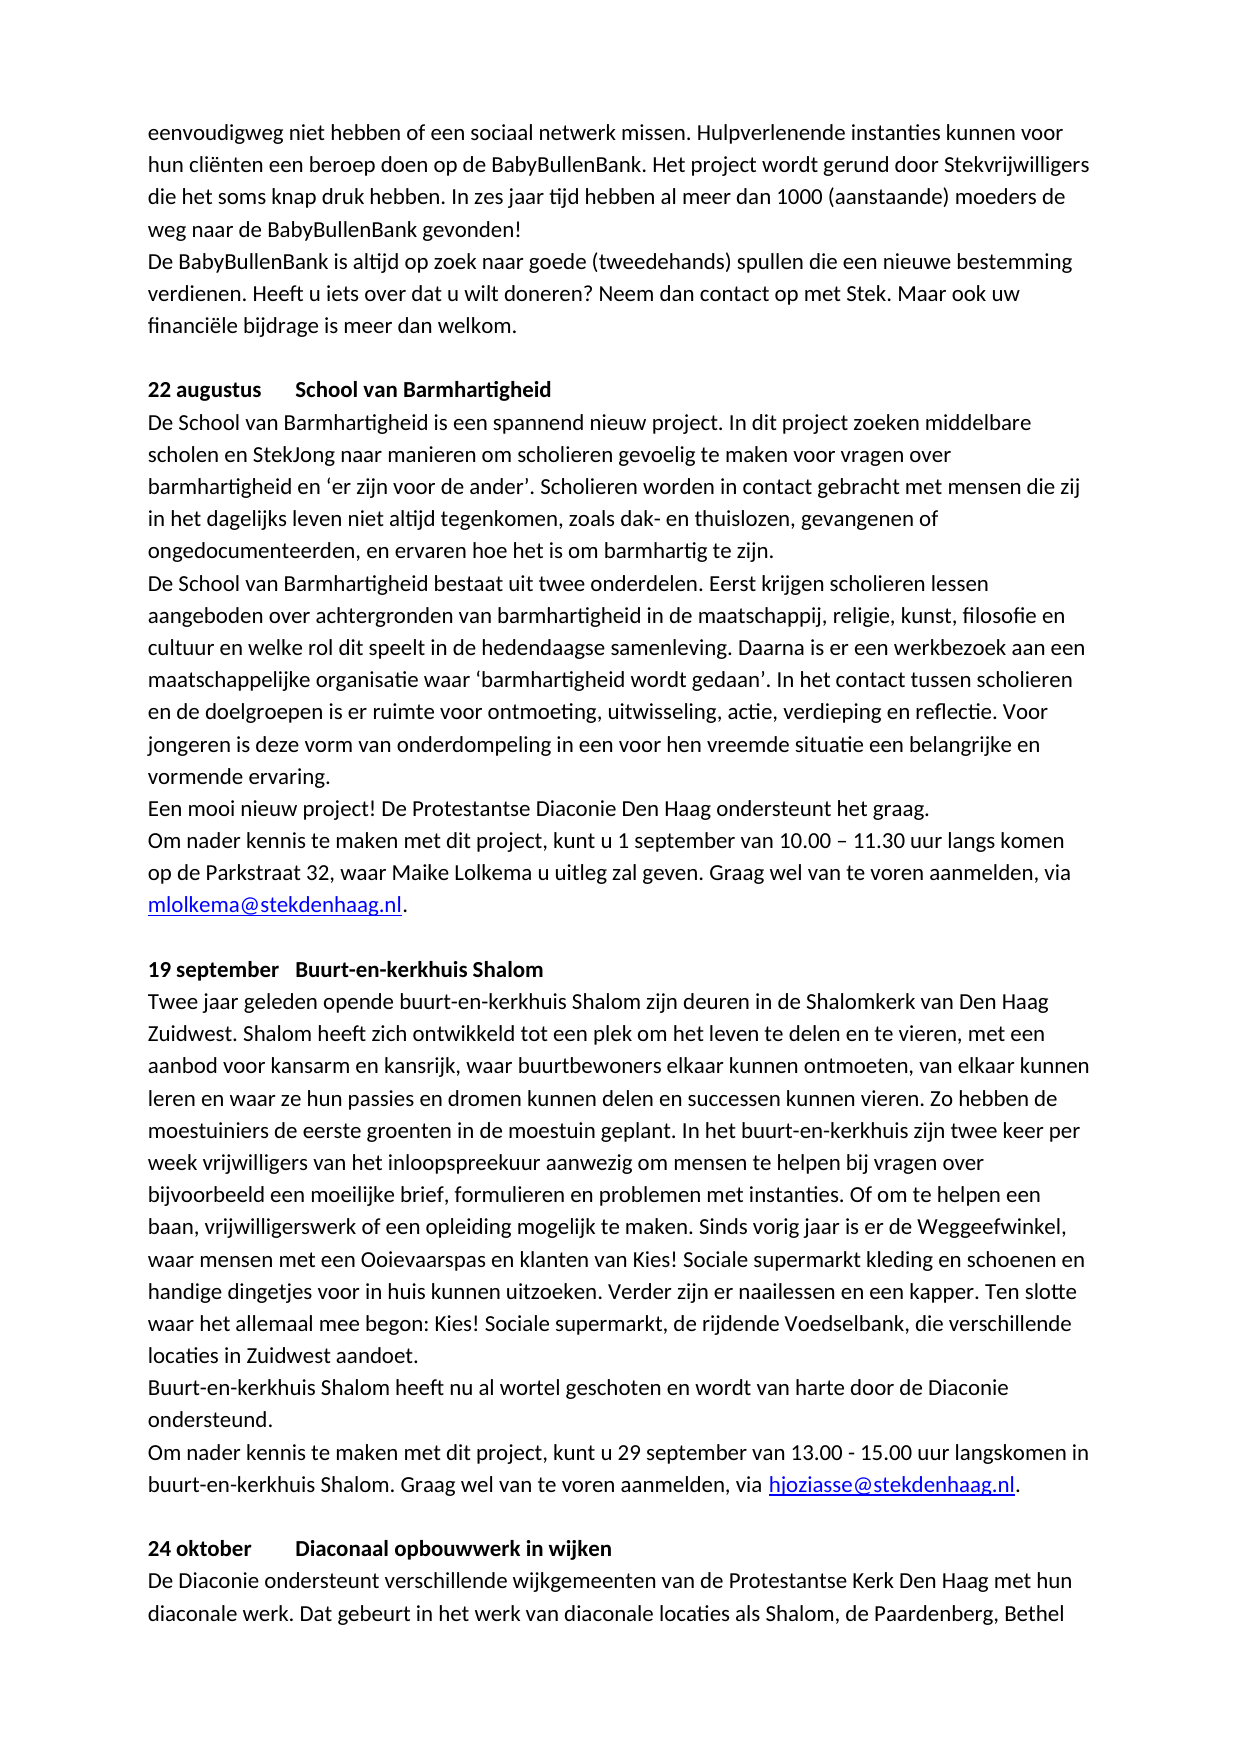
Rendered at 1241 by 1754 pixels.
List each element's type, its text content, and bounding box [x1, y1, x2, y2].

text De School van Barmhartigheid is een spannend nieuw project. In dit project zoeken middelbare scholen en StekJong naar manieren om scholieren gevoelig te maken voor vragen over barmhartigheid en ‘er zijn voor de ander’. Scholieren worden in contact gebracht met mensen die zij in het dagelijks leven niet altijd tegenkomen, zoals dak- en thuislozen, gevangenen of ongedocumenteerden, en ervaren hoe het is om barmhartig te zijn. [148, 408, 1092, 564]
text 19 september Buurt-en-kerkhuis Shalom [148, 955, 1092, 983]
text Twee jaar geleden opende buurt-en-kerkhuis Shalom zijn deuren in de Shalomkerk van Den Haag Zuidwest. Shalom heeft zich ontwikkeld tot een plek om het leven te delen en te vieren, met een aanbod voor kansarm en kansrijk, waar buurtbewoners elkaar kunnen ontmoeten, van elkaar kunnen leren en waar ze hun passies en dromen kunnen delen en successen kunnen vieren. Zo hebben de moestuiniers de eerste groenten in de moestuin geplant. In het buurt-en-kerkhuis zijn twee keer per week vrijwilligers van het inloopspreekuur aanwezig om mensen te helpen bij vragen over bijvoorbeeld een moeilijke brief, formulieren en problemen met instanties. Of om te helpen een baan, vrijwilligerswerk of een opleiding mogelijk te maken. Sinds vorig jaar is er de Weggeefwinkel, waar mensen met een Ooievaarspas en klanten van Kies! Sociale supermarkt kleding en schoenen en handige dingetjes voor in huis kunnen uitzoeken. Verder zijn er naailessen en een kapper. Ten slotte waar het allemaal mee begon: Kies! Sociale supermarkt, de rijdende Voedselbank, die verschillende locaties in Zuidwest aandoet. [148, 987, 1092, 1369]
text Om nader kennis te maken met dit project, kunt u 1 september van 10.00 – 11.30 uur langs komen op de Parkstraat 32, waar Maike Lolkema u uitleg zal geven. Graag wel van te voren aanmelden, via mlolkema@stekdenhaag.nl. [148, 826, 1092, 951]
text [148, 118, 1092, 243]
text De School van Barmhartigheid bestaat uit twee onderdelen. Eerst krijgen scholieren lessen aangeboden over achtergronden van barmhartigheid in de maatschappij, religie, kunst, filosofie en cultuur en welke rol dit speelt in de hedendaagse samenleving. Daarna is er een werkbezoek aan een maatschappelijke organisatie waar ‘barmhartigheid wordt gedaan’. In het contact tussen scholieren en de doelgroepen is er ruimte voor ontmoeting, uitwisseling, actie, verdieping en reflectie. Voor jongeren is deze vorm van onderdompeling in een voor hen vreemde situatie een belangrijke en vormende ervaring. [148, 569, 1092, 790]
text Een mooi nieuw project! De Protestantse Diaconie Den Haag ondersteunt het graag. [148, 794, 1092, 822]
text 24 oktober Diaconaal opbouwwerk in wijken [148, 1502, 1092, 1562]
text Om nader kennis te maken met dit project, kunt u 29 september van 13.00 - 15.00 uur langskomen in buurt-en-kerkhuis Shalom. Graag wel van te voren aanmelden, via hjoziasse@stekdenhaag.nl. [148, 1438, 1092, 1498]
text De BabyBullenBank is altijd op zoek naar goede (tweedehands) spullen die een nieuwe bestemming verdienen. Heeft u iets over dat u wilt doneren? Neem dan contact op met Stek. Maar ook uw financiële bijdrage is meer dan welkom. [148, 247, 1092, 339]
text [148, 1567, 1092, 1627]
text 22 augustus School van Barmhartigheid [148, 343, 1092, 404]
text Buurt-en-kerkhuis Shalom heeft nu al wortel geschoten en wordt van harte door de Diaconie ondersteund. [148, 1373, 1092, 1434]
